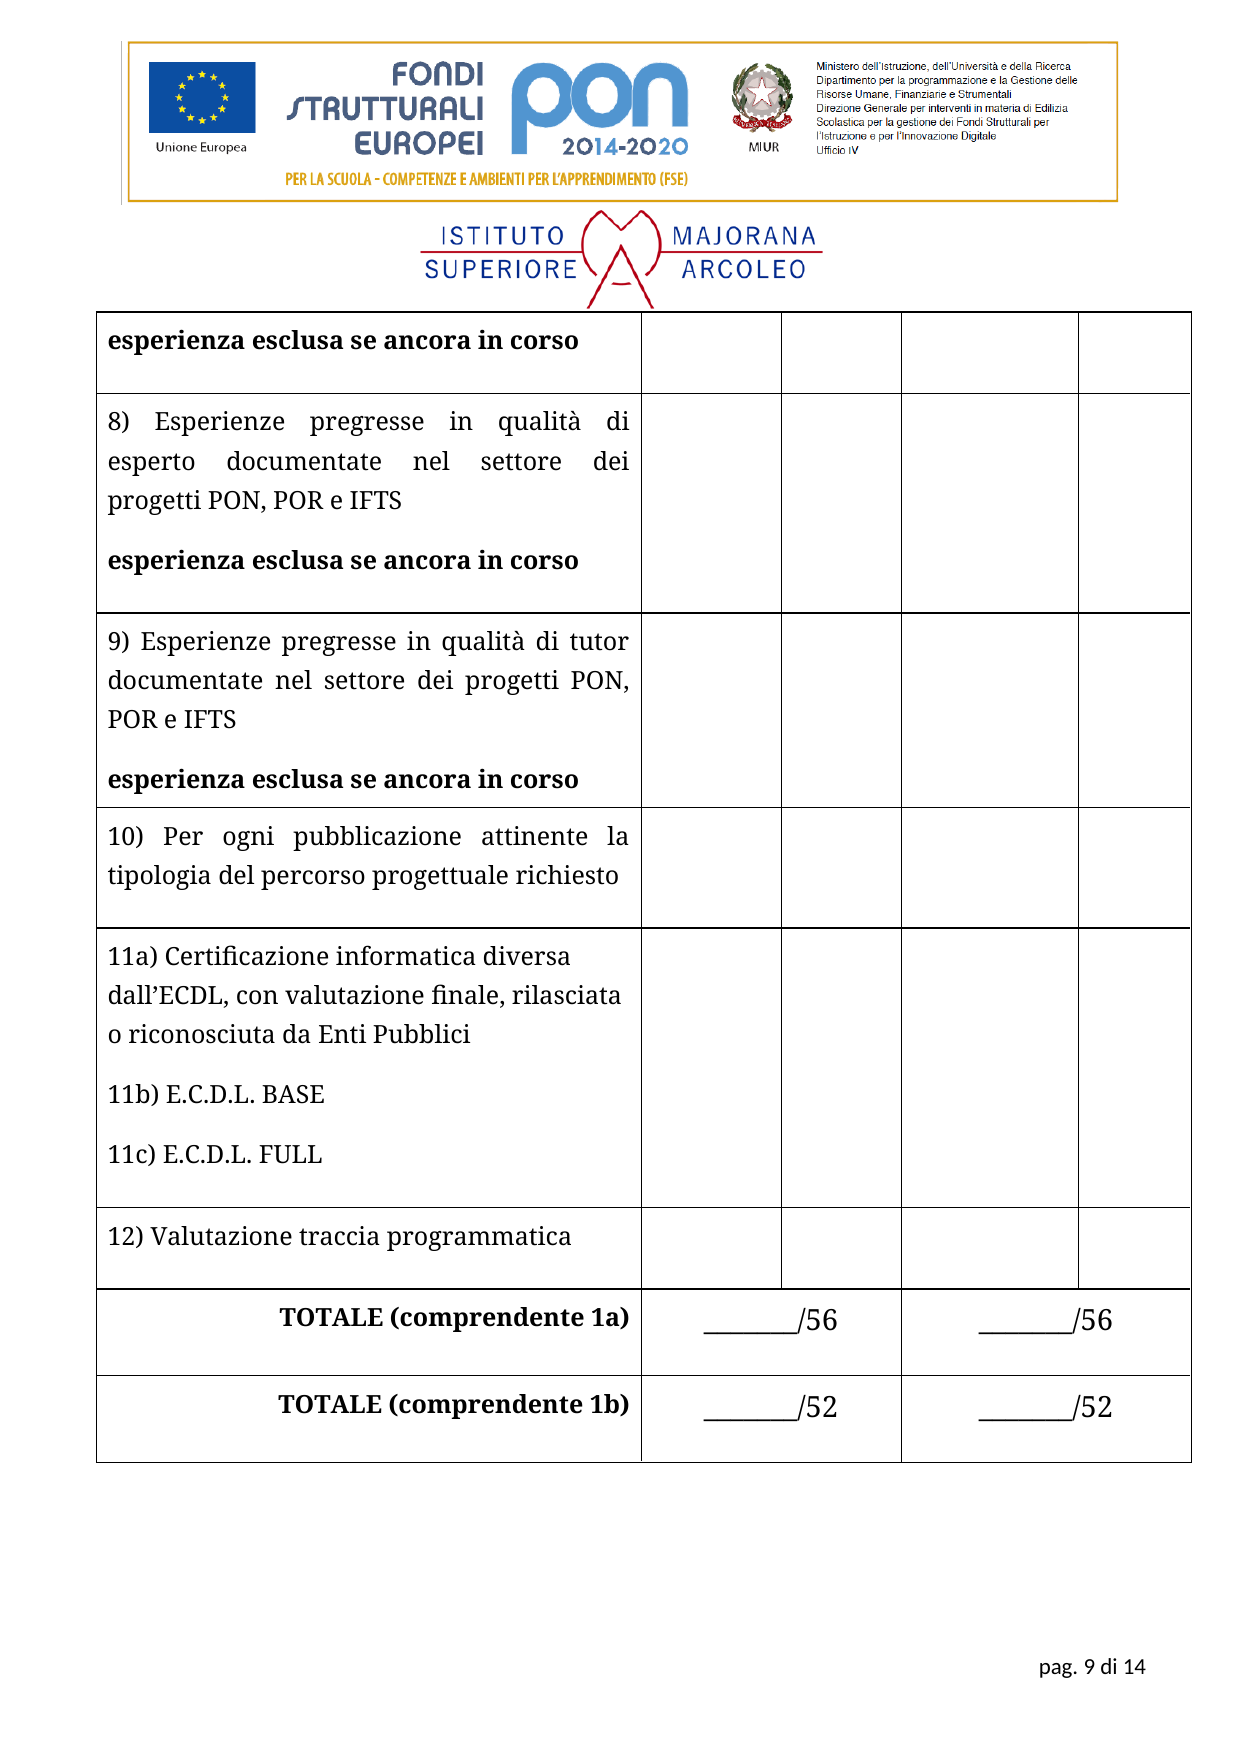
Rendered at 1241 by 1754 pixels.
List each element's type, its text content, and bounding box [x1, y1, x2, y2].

table_cell [1079, 807, 1191, 927]
table_cell 11a) Certificazione informatica diversa dall’ECDL, con valutazione finale, rilasciata o riconosciuta da Enti Pubblici 11b) E.C.D.L. BASE 11c) E.C.D.L. FULL [97, 929, 641, 1207]
table_cell _______/52 [902, 1375, 1191, 1462]
table_cell [782, 808, 901, 927]
picture [121, 41, 1119, 311]
table_cell 9) Esperienze pregresse in qualità di tutor documentate nel settore dei progetti PON, POR e IFTS esperienza esclusa se ancora in corso [97, 614, 641, 807]
table_cell [1079, 393, 1191, 612]
table_cell [642, 614, 781, 807]
table_cell [642, 929, 781, 1207]
table_cell [902, 614, 1078, 807]
table_cell [642, 808, 781, 927]
table_cell _______/56 [642, 1290, 901, 1375]
table_cell [1079, 927, 1191, 1207]
table_cell [902, 808, 1078, 927]
table_cell [902, 929, 1078, 1207]
table_cell [1079, 313, 1191, 392]
table_cell 12) Valutazione traccia programmatica [97, 1208, 641, 1288]
table_cell [782, 394, 901, 612]
table_cell [782, 614, 901, 807]
table_cell [782, 929, 901, 1207]
table_cell [782, 313, 901, 392]
table_cell 8) Esperienze pregresse in qualità di esperto documentate nel settore dei progetti PON, POR e IFTS esperienza esclusa se ancora in corso [97, 394, 641, 612]
table_cell [642, 394, 781, 612]
table_cell [782, 1208, 901, 1288]
table_cell _______/56 [902, 1288, 1191, 1375]
table_cell [642, 313, 781, 392]
table_cell TOTALE (comprendente 1b) [97, 1376, 641, 1462]
table_cell _______/52 [641, 1376, 901, 1462]
table_cell [1079, 612, 1191, 807]
table_cell [642, 1208, 781, 1288]
table_cell [1079, 1207, 1191, 1288]
table_cell TOTALE (comprendente 1a) [97, 1290, 641, 1375]
table_cell [902, 1208, 1078, 1288]
table_cell [902, 313, 1078, 392]
table_cell [902, 394, 1078, 612]
table_cell 10) Per ogni pubblicazione attinente la tipologia del percorso progettuale richiesto [97, 808, 641, 927]
